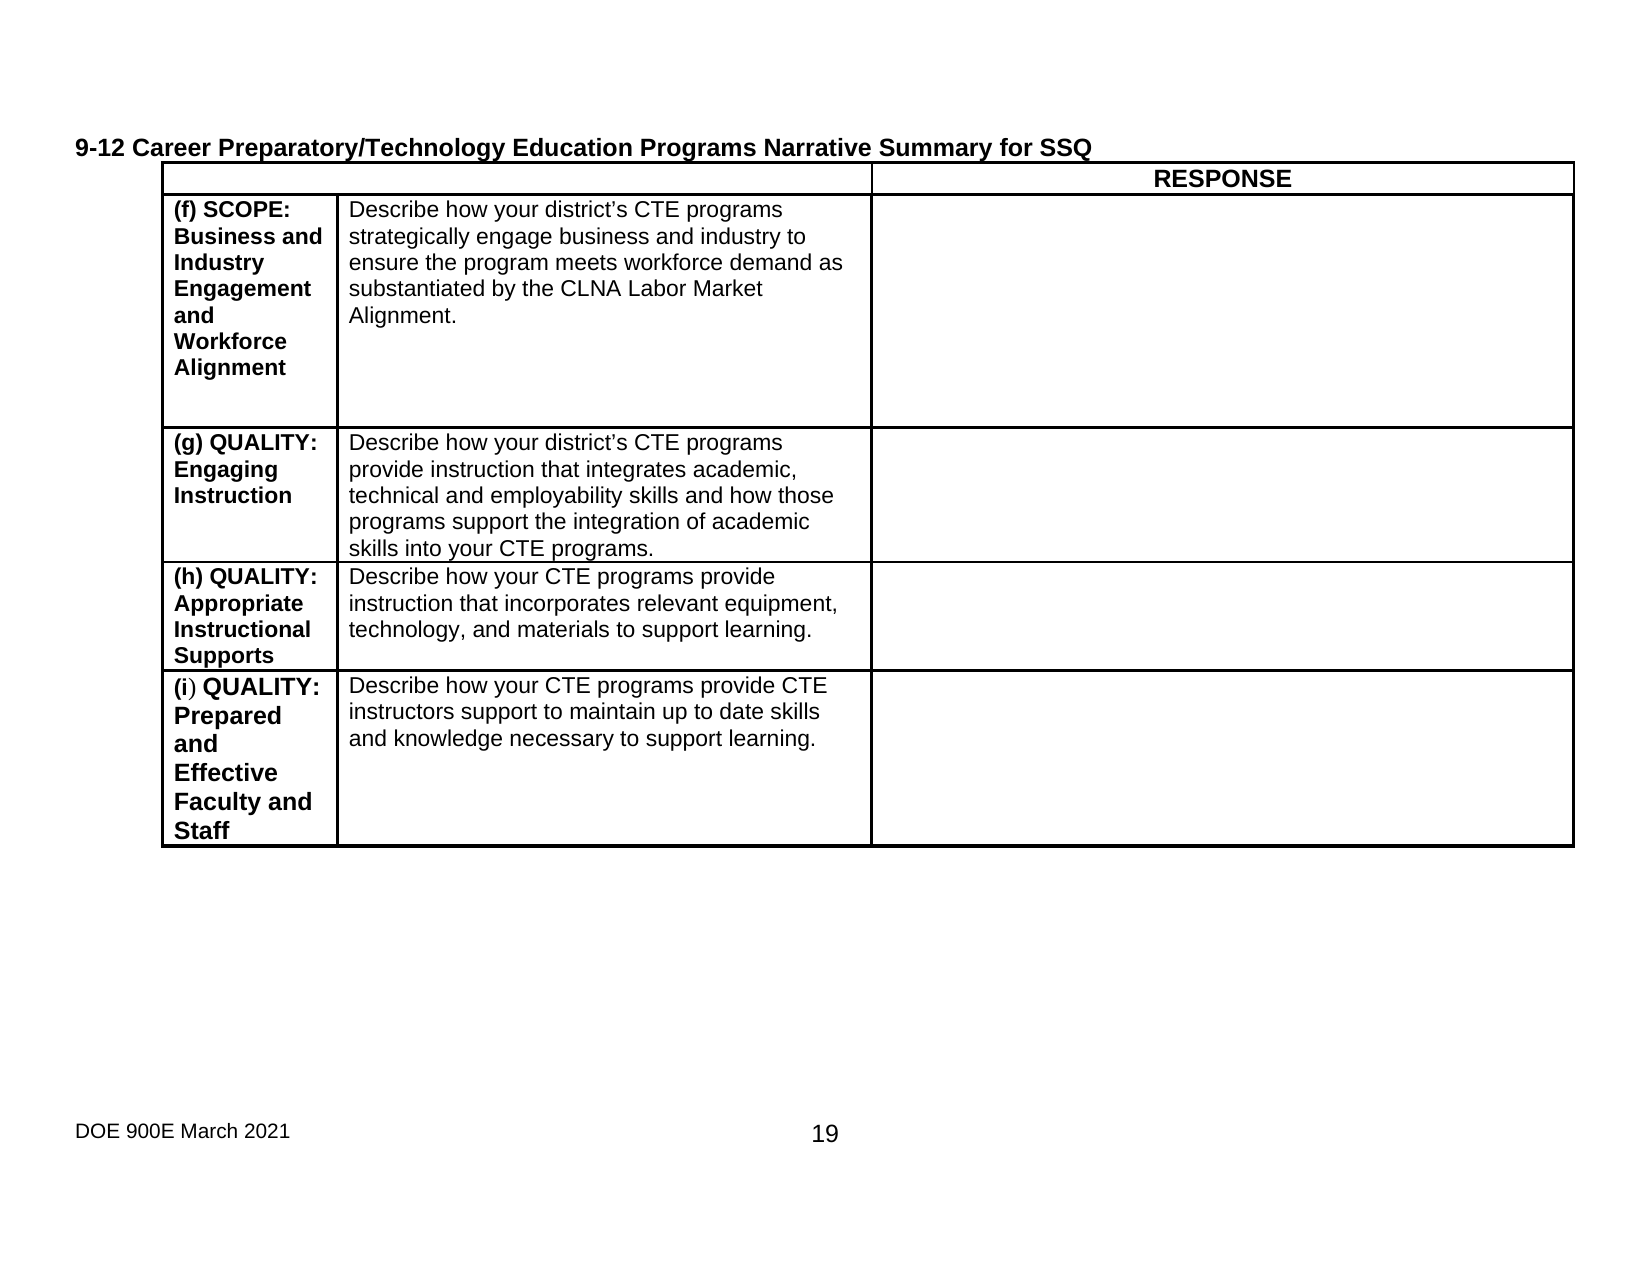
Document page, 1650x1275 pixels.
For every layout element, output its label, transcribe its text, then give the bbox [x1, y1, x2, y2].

table_cell [873, 196, 1572, 426]
table_cell Describe how your CTE programs provide CTE instructors support to maintain up to date skills and knowledge necessary to support learning. [339, 672, 870, 844]
table_cell [873, 429, 1572, 561]
table_cell Describe how your CTE programs provide instruction that incorporates relevant equipment, technology, and materials to support learning. [339, 563, 870, 669]
table_cell Describe how your district’s CTE programs provide instruction that integrates academic, technical and employability skills and how those programs support the integration of academic skills into your CTE programs. [339, 429, 870, 561]
table_cell (f) SCOPE: Business and Industry Engagement and Workforce Alignment [164, 196, 336, 426]
text 9-12 Career Preparatory/Technology Education Programs Narrative Summary for SSQ [75, 132, 1575, 161]
table_cell [873, 672, 1572, 844]
table_cell (i) QUALITY: Prepared and Effective Faculty and Staff [164, 672, 336, 844]
table_header [164, 164, 871, 193]
table_cell Describe how your district’s CTE programs strategically engage business and industry to ensure the program meets workforce demand as substantiated by the CLNA Labor Market Alignment. [339, 196, 870, 426]
table_header RESPONSE [873, 164, 1573, 193]
table_cell (h) QUALITY: Appropriate Instructional Supports [164, 563, 336, 669]
table_cell (g) QUALITY: Engaging Instruction [164, 429, 336, 561]
table_cell [873, 563, 1572, 669]
